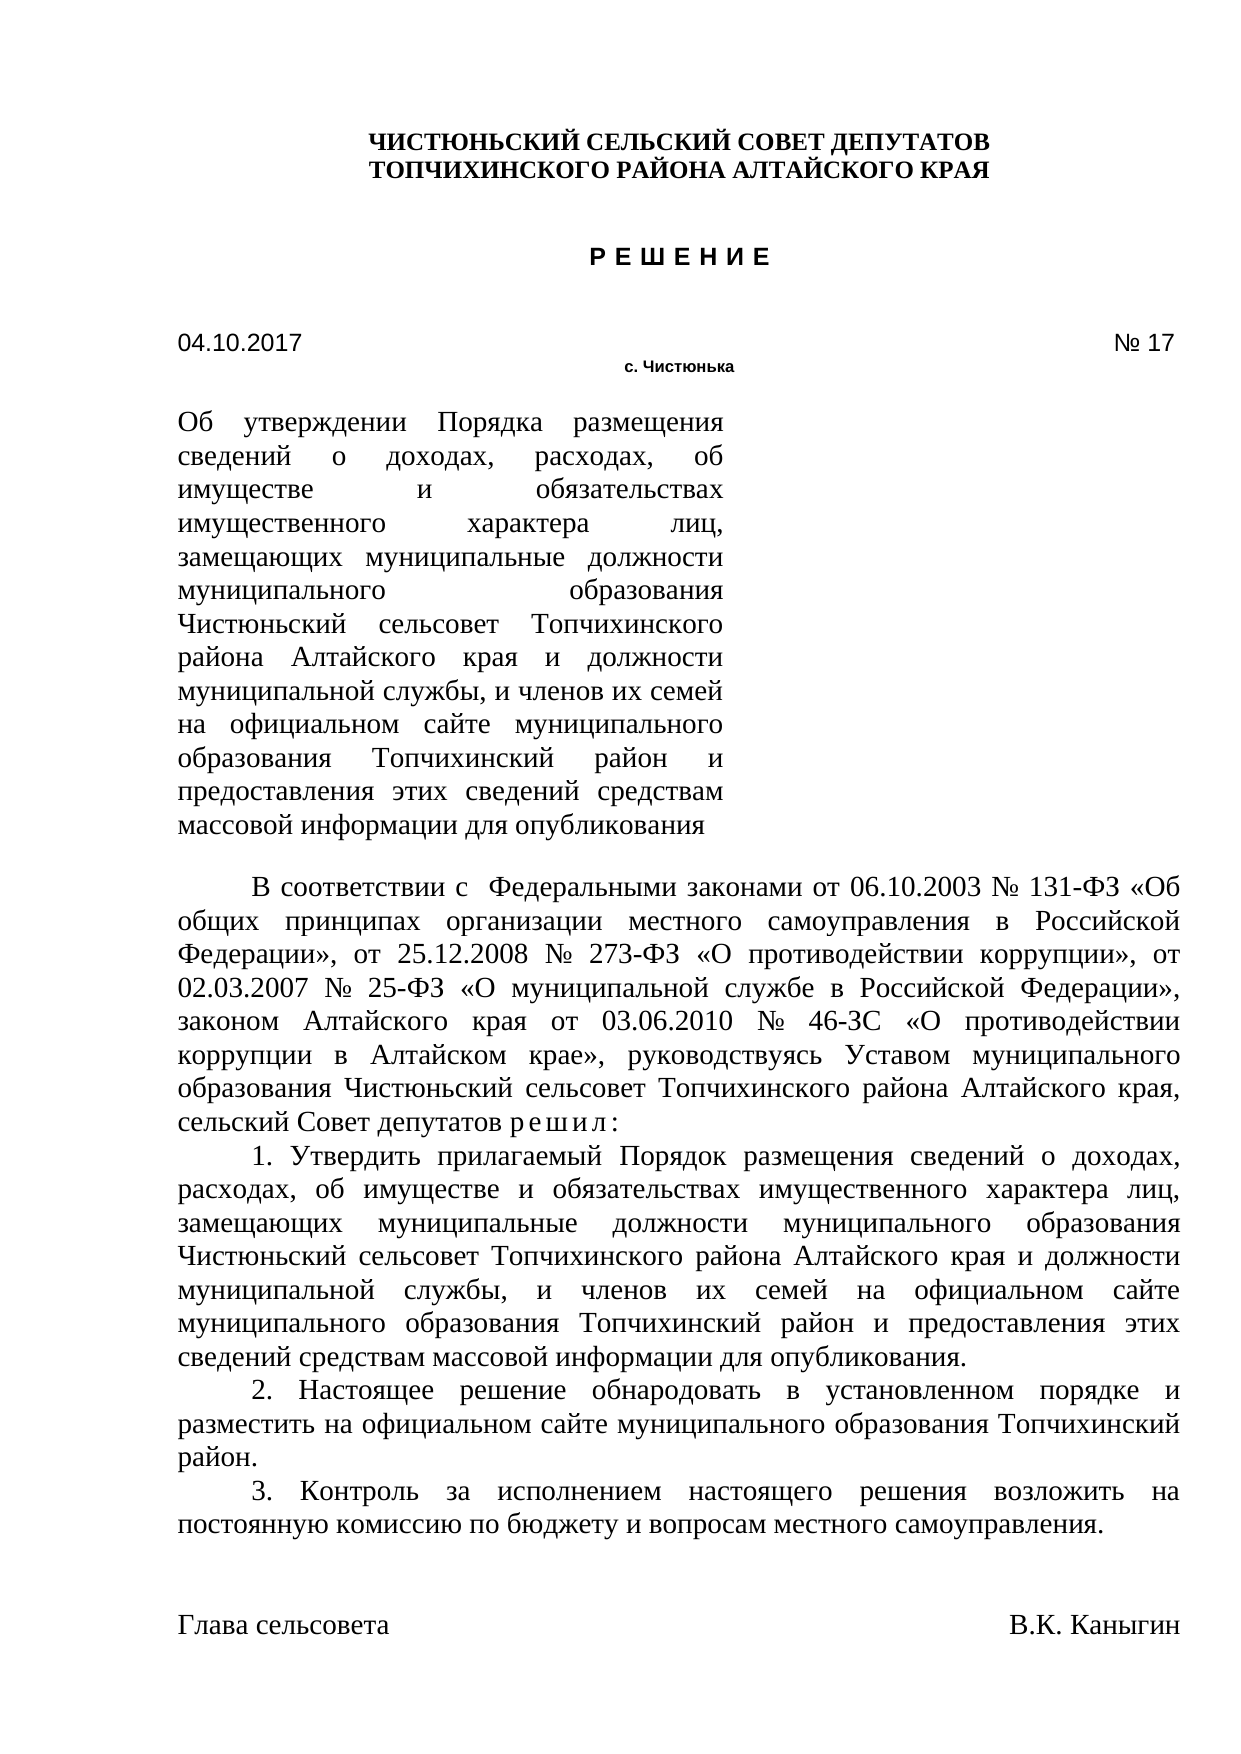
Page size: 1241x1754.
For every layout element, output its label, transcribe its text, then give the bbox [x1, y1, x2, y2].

text ТОПЧИХИНСКОГО РАЙОНА АЛТАЙСКОГО КРАЯ [177, 155, 1181, 184]
text 1. Утвердить прилагаемый Порядок размещения сведений о доходах, расходах, об имуществе и обязательствах имущественного характера лиц, замещающих муниципальные должности муниципального образования Чистюньский сельсовет Топчихинского района Алтайского края и должности муниципальной службы, и членов их семей на официальном сайте муниципального образования Топчихинский район и предоставления этих сведений средствам массовой информации для опубликования. [177, 1138, 1181, 1372]
text В соответствии с Федеральными законами от 06.10.2003 № 131-ФЗ «Об общих принципах организации местного самоуправления в Российской Федерации», от 25.12.2008 № 273-ФЗ «О противодействии коррупции», от 02.03.2007 № 25-ФЗ «О муниципальной службе в Российской Федерации», законом Алтайского края от 03.06.2010 № 46-ЗС «О противодействии коррупции в Алтайском крае», руководствуясь Уставом муниципального образования Чистюньский сельсовет Топчихинского района Алтайского края, сельский Совет депутатов решил: [177, 1037, 1181, 1138]
title с. Чистюнька [177, 357, 1181, 376]
text Глава сельсовета В.К. Каныгин [177, 1607, 1181, 1641]
title РЕШЕНИЕ [177, 242, 1181, 270]
title 04.10.2017 № 17 [177, 328, 1181, 357]
text ЧИСТЮНЬСКИЙ СЕЛЬСКИЙ СОВЕТ ДЕПУТАТОВ [177, 127, 1181, 155]
title Об утверждении Порядка размещения сведений о доходах, расходах, об имуществе и обязательствах имущественного характера лиц, замещающих муниципальные должности муниципального образования Чистюньский сельсовет Топчихинского района Алтайского края и должности муниципальной службы, и членов их семей на официальном сайте муниципального образования Топчихинский район и предоставления этих сведений средствам массовой информации для опубликования [177, 404, 723, 841]
text 2. Настоящее решение обнародовать в установленном порядке и разместить на официальном сайте муниципального образования Топчихинский район. [177, 1372, 1181, 1473]
text 3. Контроль за исполнением настоящего решения возложить на постоянную комиссию по бюджету и вопросам местного самоуправления. [177, 1473, 1181, 1540]
